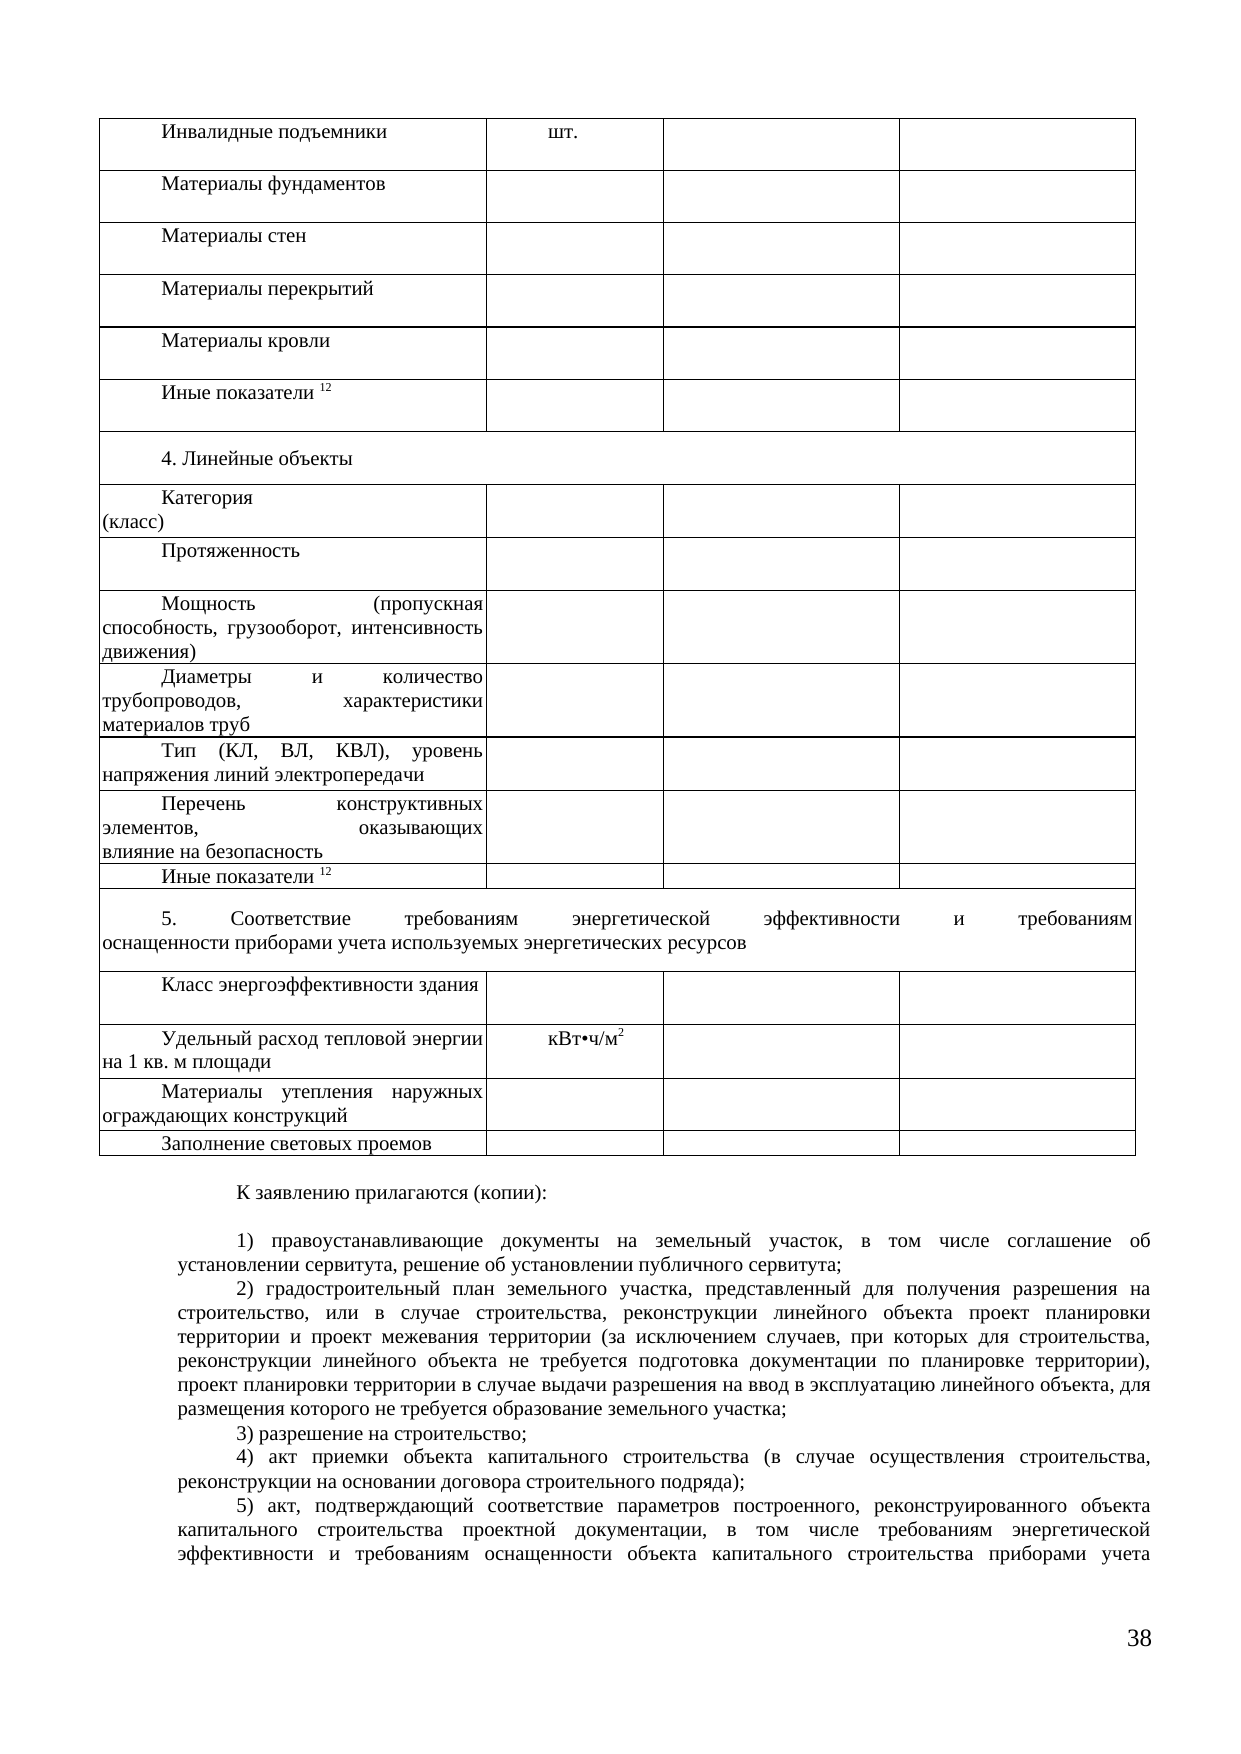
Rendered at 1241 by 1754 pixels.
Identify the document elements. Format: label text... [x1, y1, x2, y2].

table_cell [664, 119, 899, 170]
table_cell Инвалидные подъемники [100, 119, 486, 170]
table_cell [487, 485, 663, 537]
table_cell Материалы кровли [100, 328, 486, 378]
table_cell [487, 171, 663, 222]
table_cell Протяженность [100, 538, 486, 590]
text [177, 1493, 1152, 1565]
table_cell [487, 223, 663, 274]
table_cell Материалы стен [100, 223, 486, 274]
table_cell [900, 223, 1135, 274]
table_cell [664, 1025, 899, 1077]
table_cell [900, 538, 1135, 590]
table_cell Мощность (пропускная способность, грузооборот, интенсивность движения) [100, 591, 486, 663]
table_cell [487, 380, 663, 431]
table_cell Перечень конструктивных элементов, оказывающих влияние на безопасность [100, 791, 486, 863]
table_cell [900, 1131, 1135, 1155]
text 1) правоустанавливающие документы на земельный участок, в том числе соглашение об установлении сервитута, решение об установлении публичного сервитута; [177, 1228, 1152, 1276]
table_cell [900, 1079, 1135, 1129]
table_cell [487, 328, 663, 378]
table_cell [487, 1079, 663, 1129]
table_cell [664, 738, 899, 789]
table_cell кВт•ч/м2 [487, 1025, 663, 1077]
table_cell [487, 664, 663, 736]
table_cell [487, 791, 663, 863]
table_cell [664, 1079, 899, 1129]
table_cell Удельный расход тепловой энергии на 1 кв. м площади [100, 1025, 486, 1077]
text К заявлению прилагаются (копии): [177, 1180, 1152, 1204]
table_cell шт. [487, 119, 663, 170]
table_cell Класс энергоэффективности здания [100, 972, 486, 1024]
text 4) акт приемки объекта капитального строительства (в случае осуществления строительства, реконструкции на основании договора строительного подряда); [177, 1444, 1152, 1493]
table_cell [900, 485, 1135, 537]
table_cell [487, 864, 663, 888]
table_cell [900, 864, 1135, 888]
text 2) градостроительный план земельного участка, представленный для получения разрешения на строительство, или в случае строительства, реконструкции линейного объекта проект планировки территории и проект межевания территории (за исключением случаев, при которых для строительства, реконструкции линейного объекта не требуется подготовка документации по планировке территории), проект планировки территории в случае выдачи разрешения на ввод в эксплуатацию линейного объекта, для размещения которого не требуется образование земельного участка; [177, 1276, 1152, 1420]
table_cell [664, 485, 899, 537]
text 3) разрешение на строительство; [177, 1420, 1152, 1444]
table_cell [900, 791, 1135, 863]
table_cell [900, 119, 1135, 170]
table_cell [487, 1131, 663, 1155]
table_cell [664, 223, 899, 274]
table_cell [487, 538, 663, 590]
table_cell [900, 972, 1135, 1024]
table_cell Материалы фундаментов [100, 171, 486, 222]
table_cell [900, 664, 1135, 736]
table_cell Материалы перекрытий [100, 275, 486, 326]
table_cell [900, 380, 1135, 431]
table_cell [664, 328, 899, 378]
table_cell [664, 664, 899, 736]
table_cell [664, 275, 899, 326]
table_cell [664, 972, 899, 1024]
table_cell Заполнение световых проемов [100, 1131, 486, 1155]
table_cell [900, 171, 1135, 222]
table_cell [487, 275, 663, 326]
table_cell Материалы утепления наружных ограждающих конструкций [100, 1079, 486, 1129]
table_cell [664, 864, 899, 888]
table_cell [664, 1131, 899, 1155]
table_cell Иные показатели 12 [100, 864, 486, 888]
table_cell [664, 538, 899, 590]
table_cell Тип (КЛ, ВЛ, КВЛ), уровень напряжения линий электропередачи [100, 738, 486, 789]
table_cell Иные показатели 12 [100, 380, 486, 431]
table_cell [664, 591, 899, 663]
table_cell [664, 171, 899, 222]
table_cell 5. Соответствие требованиям энергетической эффективности и требованиям оснащенности приборами учета используемых энергетических ресурсов [100, 889, 1135, 971]
table_cell Категория (класс) [100, 485, 486, 537]
table_cell [487, 591, 663, 663]
table_cell Диаметры и количество трубопроводов, характеристики материалов труб [100, 664, 486, 736]
table_cell [900, 591, 1135, 663]
table_cell [487, 738, 663, 789]
table_cell [664, 791, 899, 863]
table_cell [900, 328, 1135, 378]
table_cell 4. Линейные объекты [100, 432, 1135, 484]
table_cell [487, 972, 663, 1024]
table_cell [664, 380, 899, 431]
table_cell [900, 1025, 1135, 1077]
table_cell [900, 738, 1135, 789]
table_cell [900, 275, 1135, 326]
